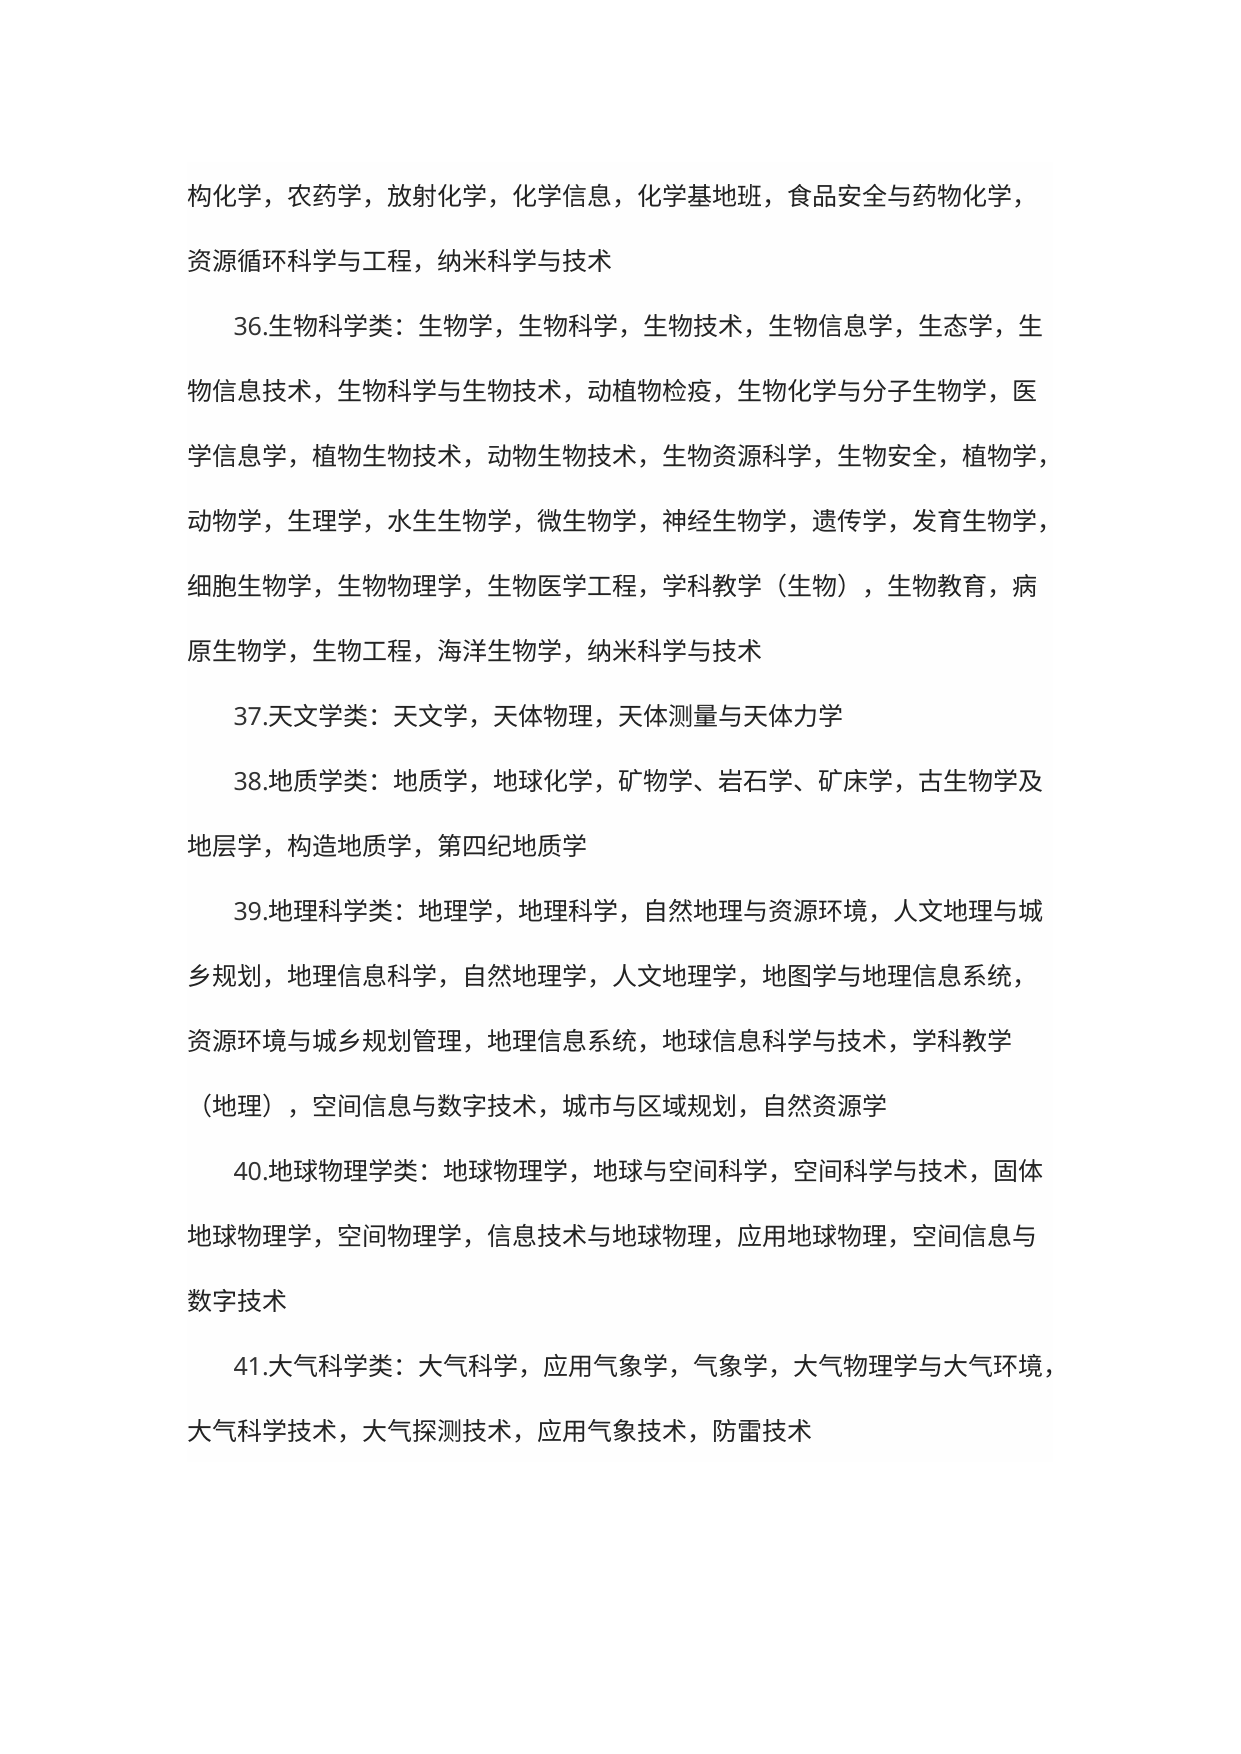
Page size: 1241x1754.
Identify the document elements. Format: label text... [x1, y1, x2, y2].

text 37.天文学类：天文学，天体物理，天体测量与天体力学 [187, 682, 1053, 747]
text 38.地质学类：地质学，地球化学，矿物学、岩石学、矿床学，古生物学及地层学，构造地质学，第四纪地质学 [187, 747, 1053, 877]
text 41.大气科学类：大气科学，应用气象学，气象学，大气物理学与大气环境，大气科学技术，大气探测技术，应用气象技术，防雷技术 [187, 1332, 1053, 1462]
text 36.生物科学类：生物学，生物科学，生物技术，生物信息学，生态学，生物信息技术，生物科学与生物技术，动植物检疫，生物化学与分子生物学，医学信息学，植物生物技术，动物生物技术，生物资源科学，生物安全，植物学，动物学，生理学，水生生物学，微生物学，神经生物学，遗传学，发育生物学，细胞生物学，生物物理学，生物医学工程，学科教学（生物），生物教育，病原生物学，生物工程，海洋生物学，纳米科学与技术 [187, 292, 1053, 682]
text 39.地理科学类：地理学，地理科学，自然地理与资源环境，人文地理与城乡规划，地理信息科学，自然地理学，人文地理学，地图学与地理信息系统，资源环境与城乡规划管理，地理信息系统，地球信息科学与技术，学科教学（地理），空间信息与数字技术，城市与区域规划，自然资源学 [187, 877, 1053, 1137]
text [187, 162, 1053, 292]
text 40.地球物理学类：地球物理学，地球与空间科学，空间科学与技术，固体地球物理学，空间物理学，信息技术与地球物理，应用地球物理，空间信息与数字技术 [187, 1137, 1053, 1332]
